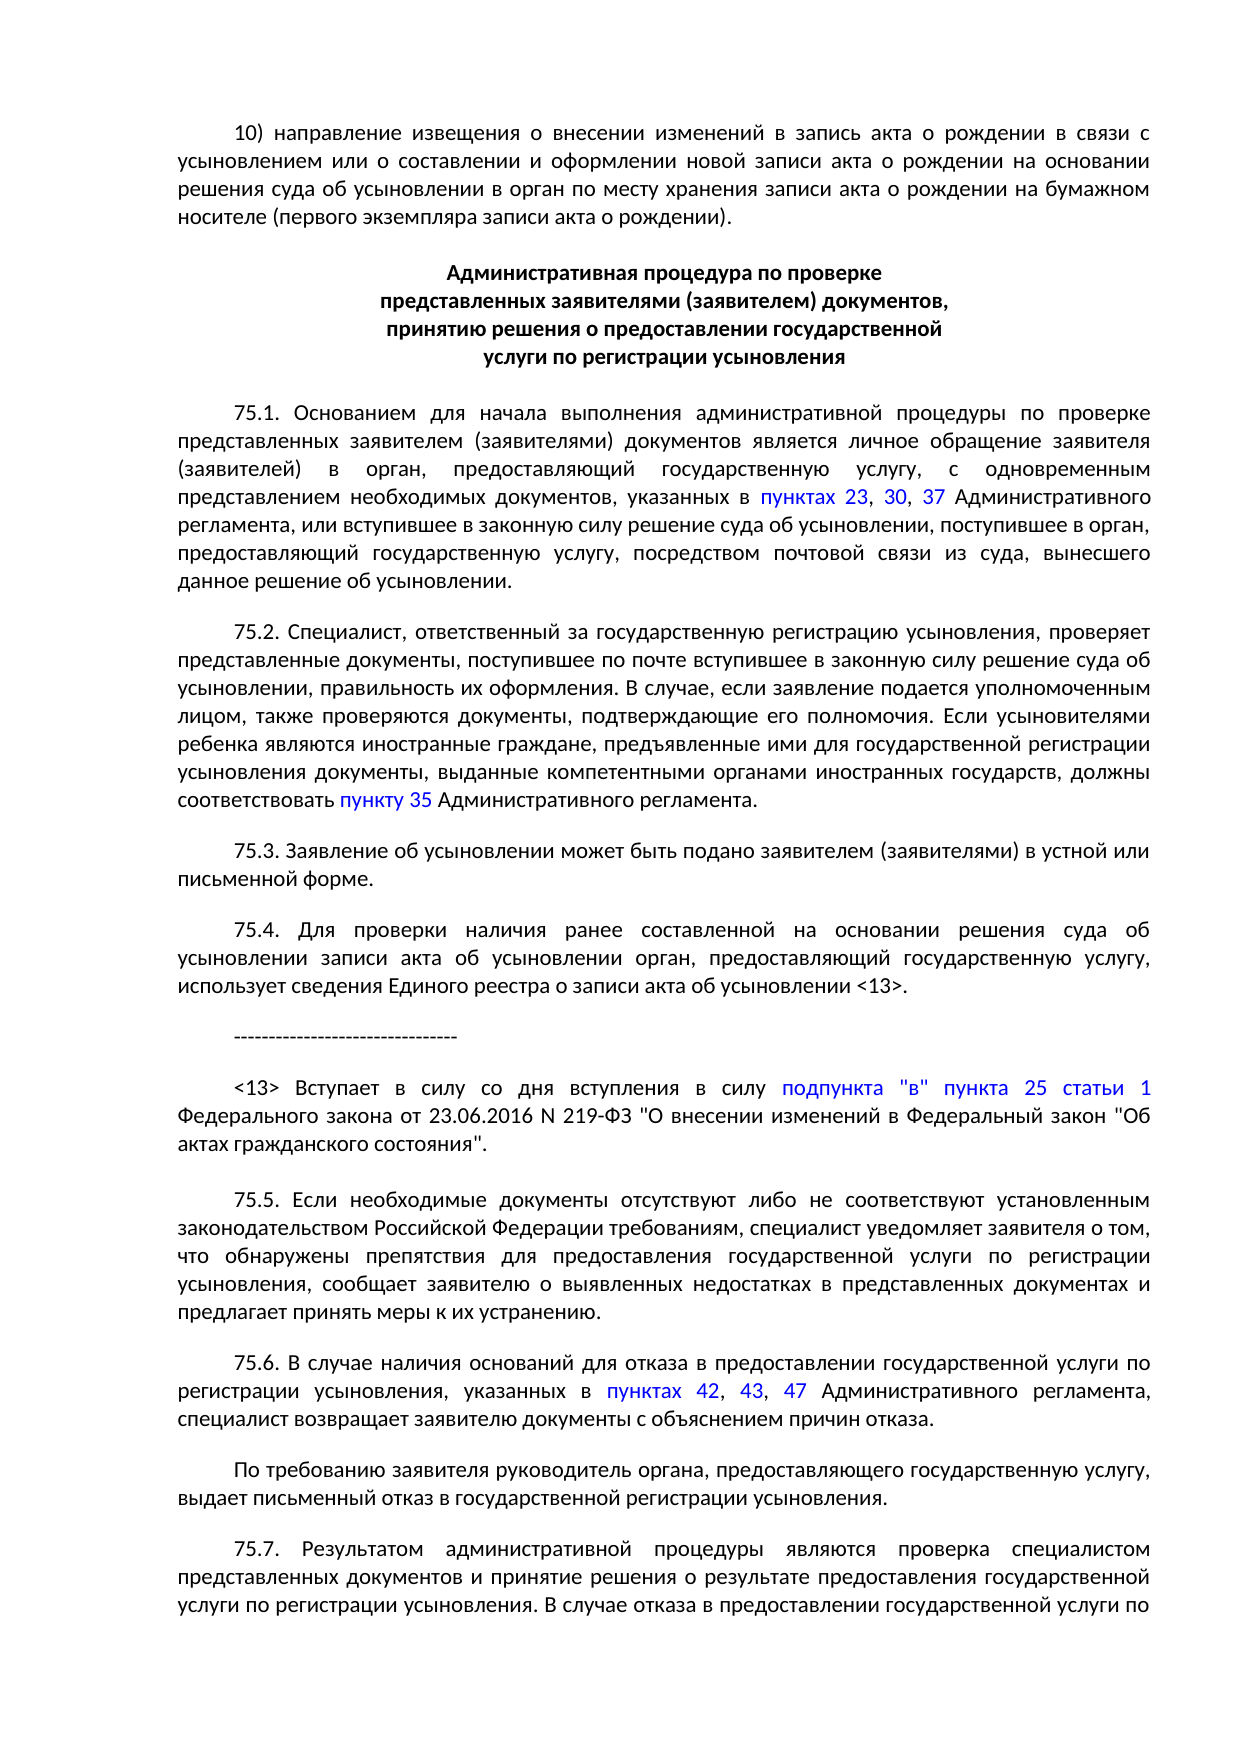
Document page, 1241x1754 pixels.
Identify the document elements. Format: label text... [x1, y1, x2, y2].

title принятию решения о предоставлении государственной [177, 314, 1152, 342]
text 75.1. Основанием для начала выполнения административной процедуры по проверке представленных заявителем (заявителями) документов является личное обращение заявителя (заявителей) в орган, предоставляющий государственную услугу, с одновременным представлением необходимых документов, указанных в пунктах 23, 30, 37 Административного регламента, или вступившее в законную силу решение суда об усыновлении, поступившее в орган, предоставляющий государственную услугу, посредством почтовой связи из суда, вынесшего данное решение об усыновлении. [177, 398, 1152, 594]
text По требованию заявителя руководитель органа, предоставляющего государственную услугу, выдает письменный отказ в государственной регистрации усыновления. [177, 1455, 1152, 1511]
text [177, 1534, 1152, 1618]
text <13> Вступает в силу со дня вступления в силу подпункта "в" пункта 25 статьи 1 Федерального закона от 23.06.2016 N 219-ФЗ "О внесении изменений в Федеральный закон "Об актах гражданского состояния". [177, 1073, 1152, 1157]
text 75.2. Специалист, ответственный за государственную регистрацию усыновления, проверяет представленные документы, поступившее по почте вступившее в законную силу решение суда об усыновлении, правильность их оформления. В случае, если заявление подается уполномоченным лицом, также проверяются документы, подтверждающие его полномочия. Если усыновителями ребенка являются иностранные граждане, предъявленные ими для государственной регистрации усыновления документы, выданные компетентными органами иностранных государств, должны соответствовать пункту 35 Административного регламента. [177, 617, 1152, 813]
title представленных заявителями (заявителем) документов, [177, 286, 1152, 314]
text -------------------------------- [177, 1022, 1152, 1050]
text 75.3. Заявление об усыновлении может быть подано заявителем (заявителями) в устной или письменной форме. [177, 836, 1152, 892]
text 75.6. В случае наличия оснований для отказа в предоставлении государственной услуги по регистрации усыновления, указанных в пунктах 42, 43, 47 Административного регламента, специалист возвращает заявителю документы с объяснением причин отказа. [177, 1348, 1152, 1432]
text 75.4. Для проверки наличия ранее составленной на основании решения суда об усыновлении записи акта об усыновлении орган, предоставляющий государственную услугу, использует сведения Единого реестра о записи акта об усыновлении <13>. [177, 915, 1152, 999]
title услуги по регистрации усыновления [177, 342, 1152, 370]
text 75.5. Если необходимые документы отсутствуют либо не соответствуют установленным законодательством Российской Федерации требованиям, специалист уведомляет заявителя о том, что обнаружены препятствия для предоставления государственной услуги по регистрации усыновления, сообщает заявителю о выявленных недостатках в представленных документах и предлагает принять меры к их устранению. [177, 1185, 1152, 1326]
text 10) направление извещения о внесении изменений в запись акта о рождении в связи с усыновлением или о составлении и оформлении новой записи акта о рождении на основании решения суда об усыновлении в орган по месту хранения записи акта о рождении на бумажном носителе (первого экземпляра записи акта о рождении). [177, 118, 1152, 230]
title Административная процедура по проверке [177, 258, 1152, 286]
